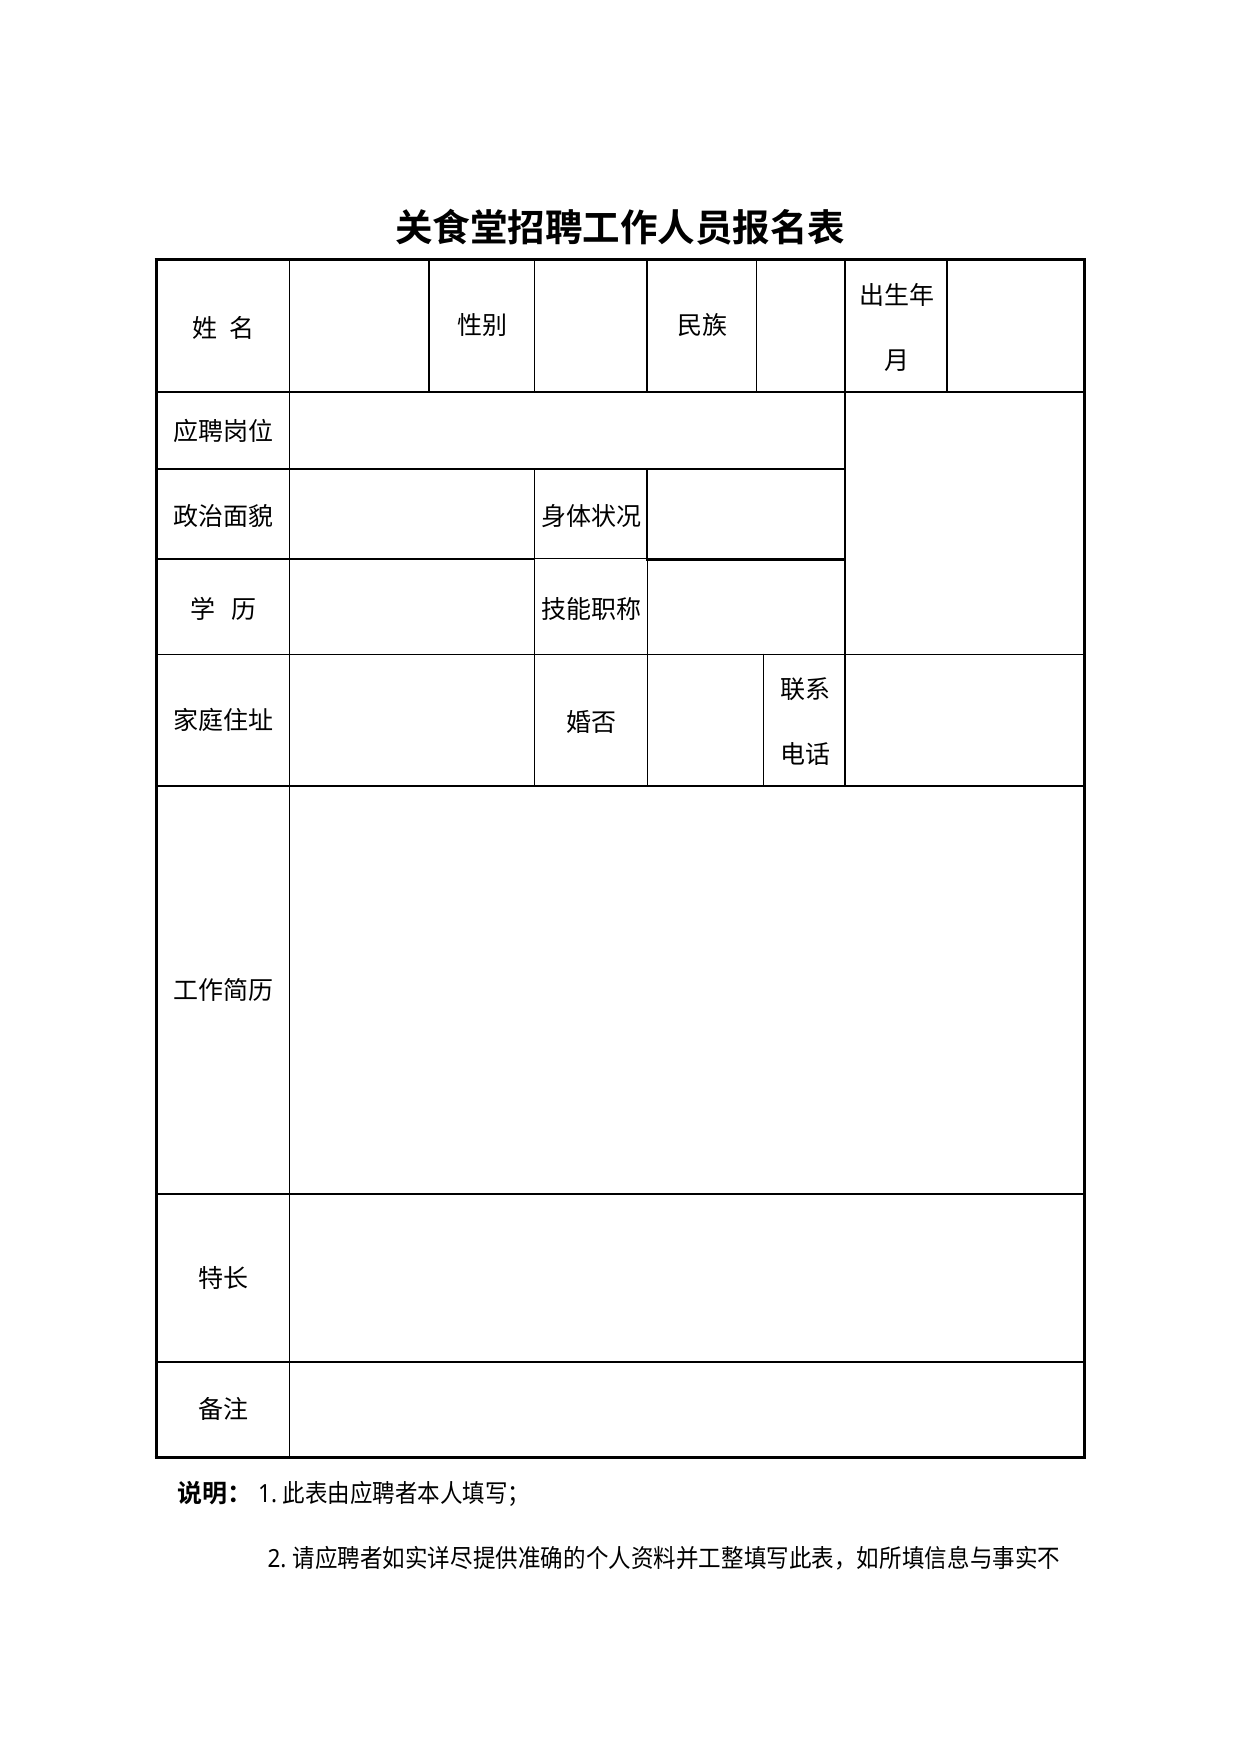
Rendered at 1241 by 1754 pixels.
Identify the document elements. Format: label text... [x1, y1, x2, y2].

table_header 性别 [430, 261, 534, 391]
table_cell 技能职称 [535, 559, 647, 653]
table_cell 身体状况 [535, 470, 646, 558]
text 关食堂招聘工作人员报名表 [177, 193, 1063, 258]
table_cell 联系 电话 [764, 655, 844, 785]
table_cell 学 历 [158, 560, 289, 653]
table_header [757, 261, 844, 391]
table_cell 特长 [158, 1195, 289, 1361]
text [177, 1524, 1063, 1589]
table_cell [290, 787, 1083, 1193]
table_cell [290, 1363, 1083, 1456]
table_cell [290, 393, 844, 468]
table_cell [846, 655, 1083, 785]
table_header 出生年月 [846, 261, 946, 391]
table_header 姓 名 [158, 261, 289, 391]
table_cell 应聘岗位 [158, 393, 289, 468]
table_header 民族 [648, 261, 756, 391]
table_cell 工作简历 [158, 787, 289, 1193]
table_cell 政治面貌 [158, 470, 289, 558]
table_cell 婚否 [535, 655, 647, 785]
table_cell [648, 470, 844, 558]
table_cell [648, 561, 844, 653]
table_cell [290, 1195, 1083, 1361]
table_cell [648, 655, 763, 785]
table_cell [290, 655, 534, 785]
table_header [535, 261, 646, 391]
table_header [948, 261, 1083, 391]
table_cell 备注 [158, 1363, 289, 1456]
table_cell [846, 393, 1083, 653]
table_cell 家庭住址 [158, 655, 289, 785]
table_cell [290, 560, 534, 653]
table_header [290, 261, 428, 391]
text 说明： 1. 此表由应聘者本人填写； [177, 1459, 1063, 1524]
table_cell [290, 470, 534, 558]
